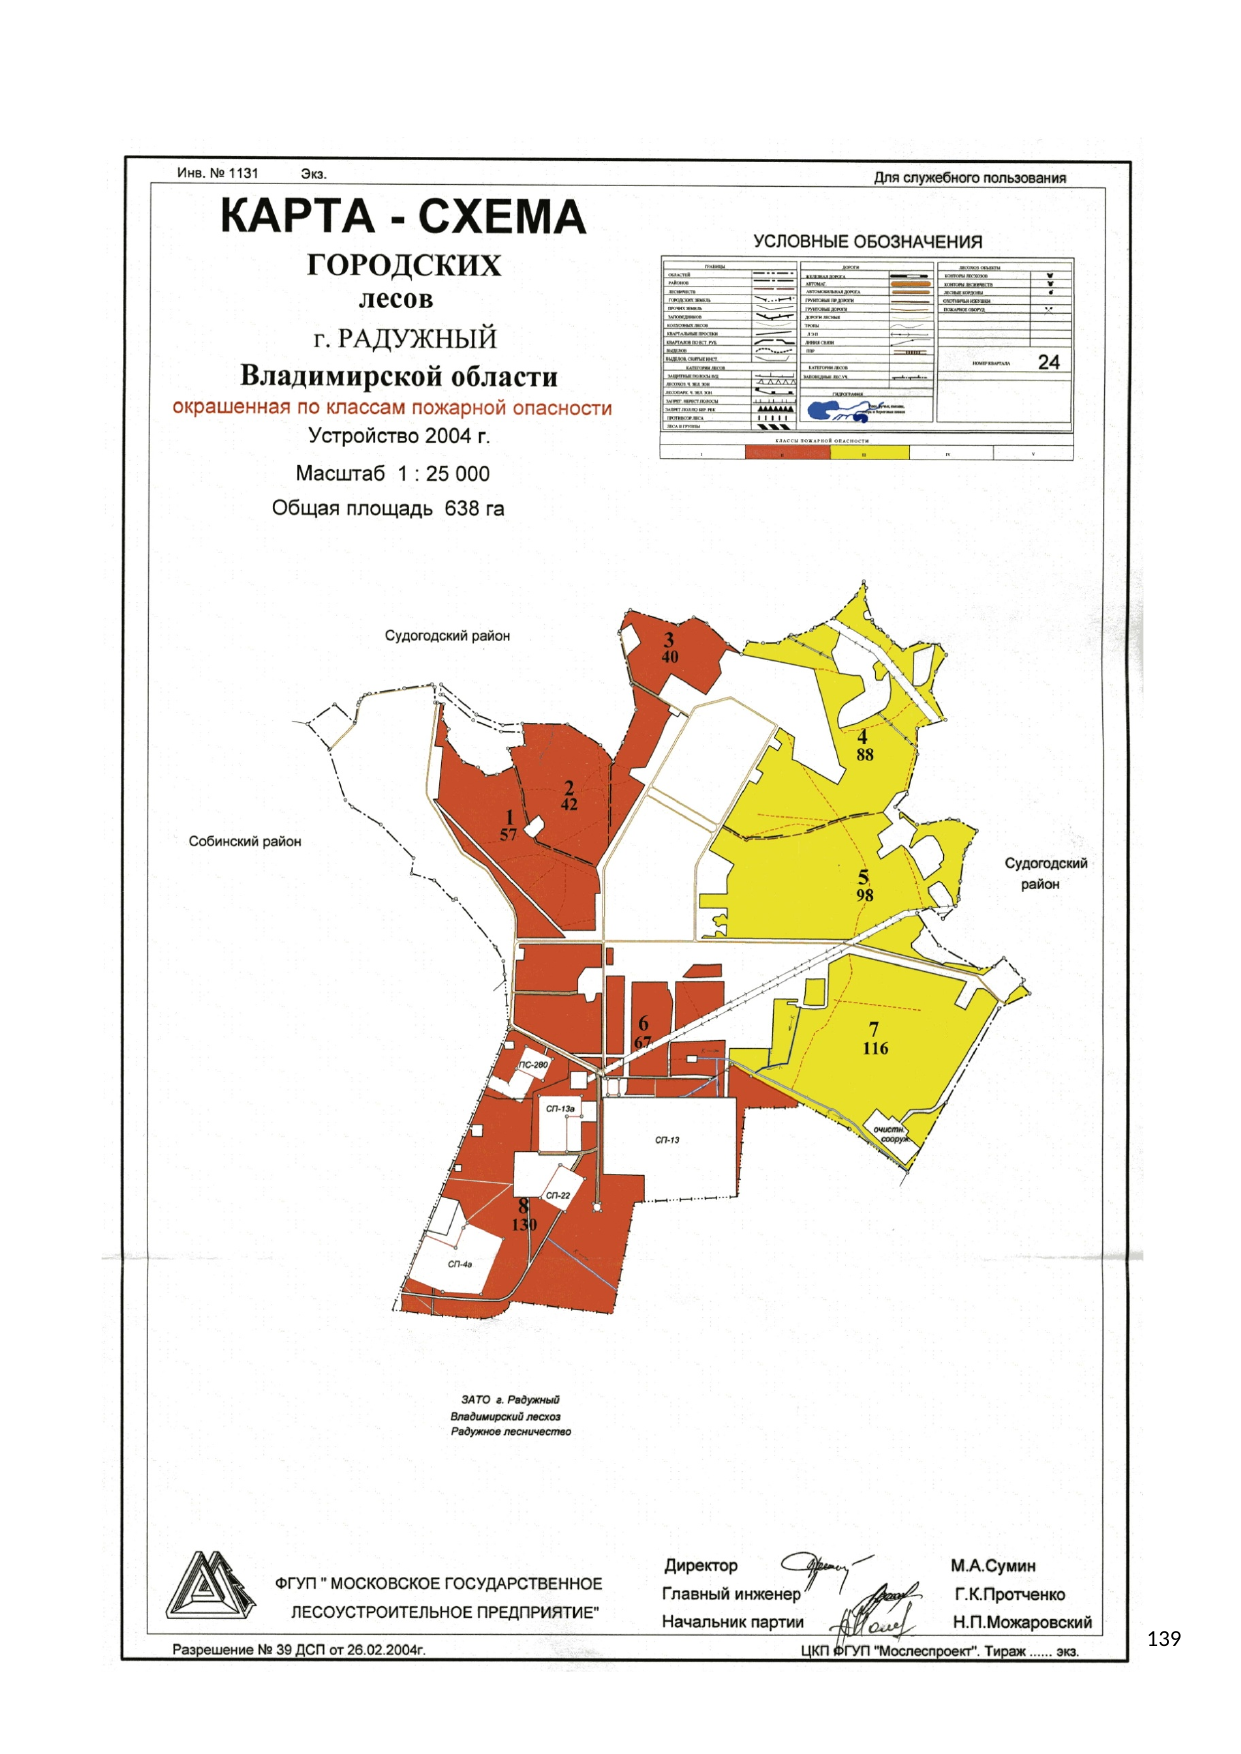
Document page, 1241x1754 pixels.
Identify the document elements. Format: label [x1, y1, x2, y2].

picture [101, 137, 1144, 1672]
